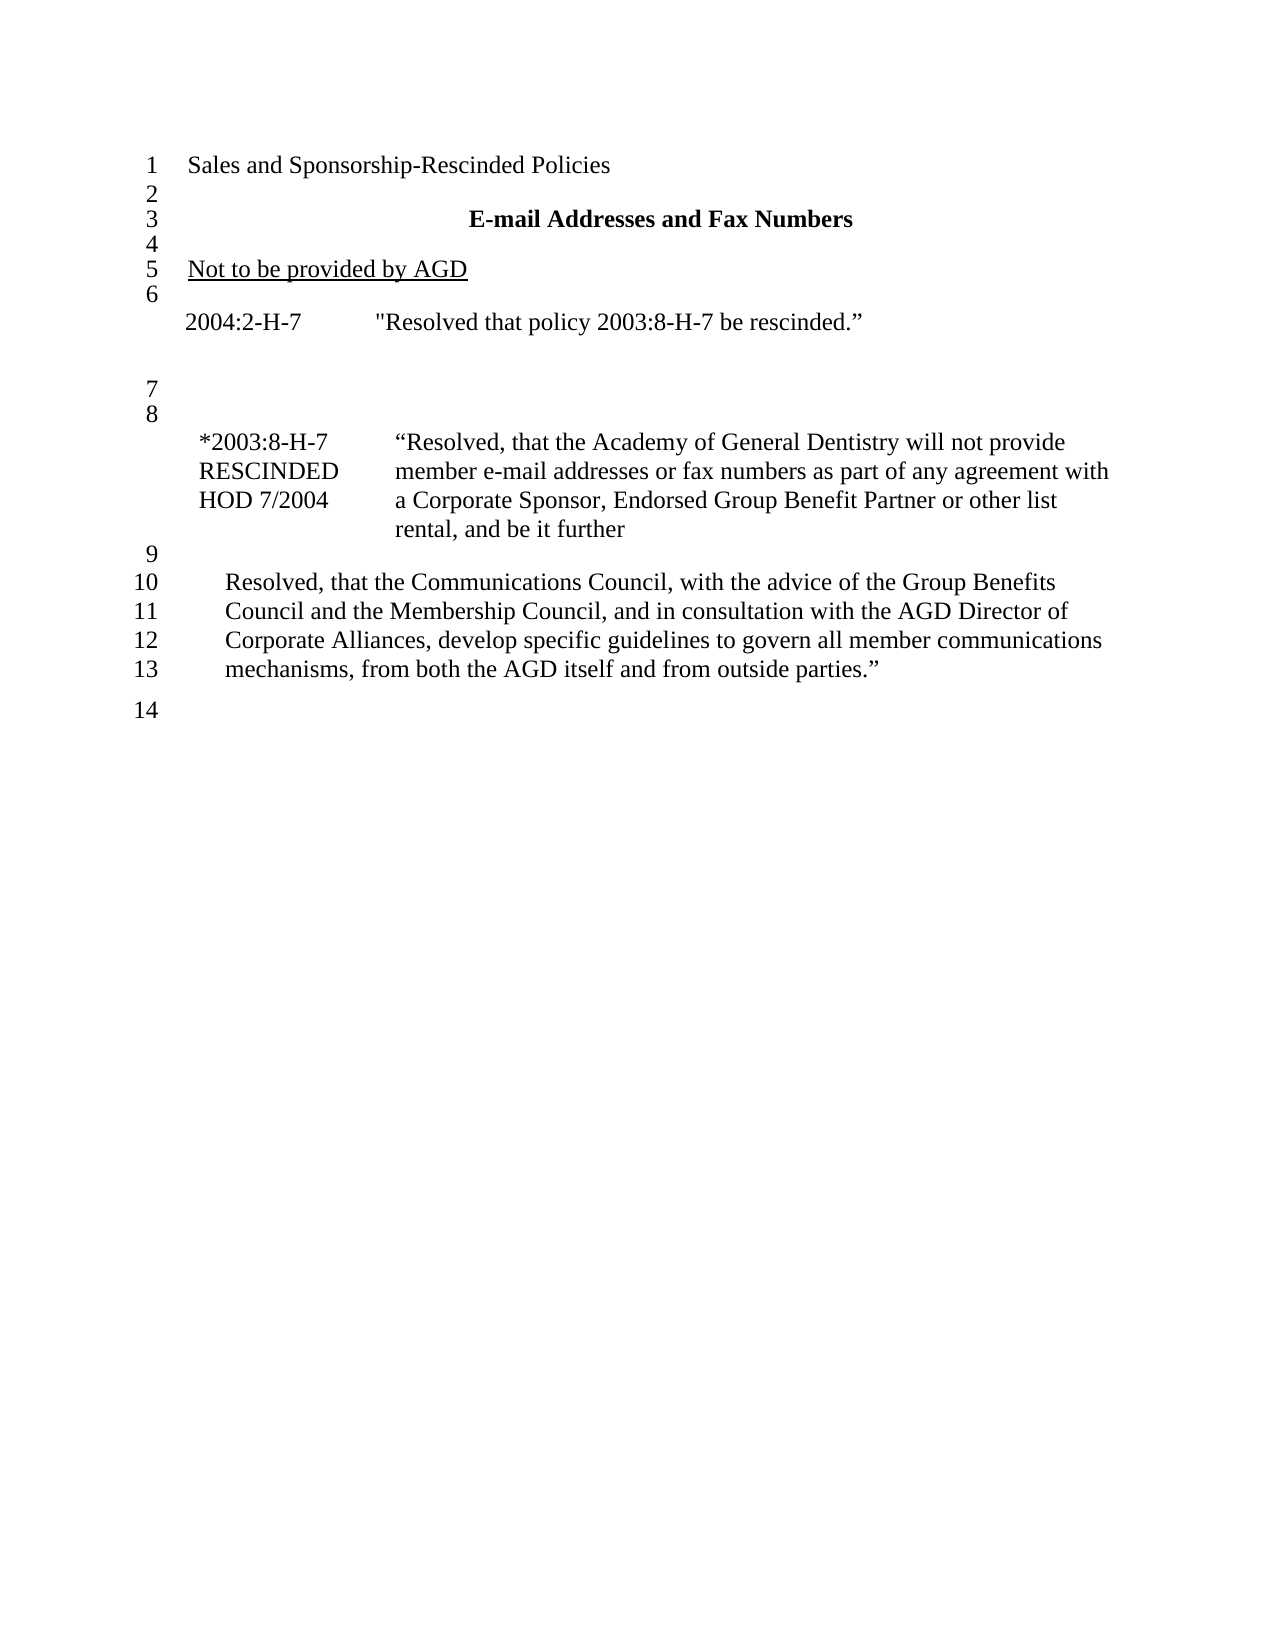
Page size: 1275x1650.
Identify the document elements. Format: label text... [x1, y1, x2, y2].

text E-mail Addresses and Fax Numbers [187, 207, 1134, 232]
table_header 2004:2-H-7 [174, 308, 361, 377]
table_header *2003:8-H-7 RESCINDED HOD 7/2004 [188, 428, 384, 542]
text Not to be provided by AGD [187, 257, 1134, 282]
text Resolved, that the Communications Council, with the advice of the Group Benefits Council and the Membership Council, and in consultation with the AGD Director of Corporate Alliances, develop specific guidelines to govern all member communications mechanisms, from both the AGD itself and from outside parties.” [225, 567, 1134, 682]
table_header “Resolved, that the Academy of General Dentistry will not provide member e-mail addresses or fax numbers as part of any agreement with a Corporate Sponsor, Endorsed Group Benefit Partner or other list rental, and be it further [384, 428, 1134, 542]
text Sales and Sponsorship-Rescinded Policies [187, 150, 1134, 179]
table_header "Resolved that policy 2003:8-H-7 be rescinded.” [361, 308, 1148, 377]
